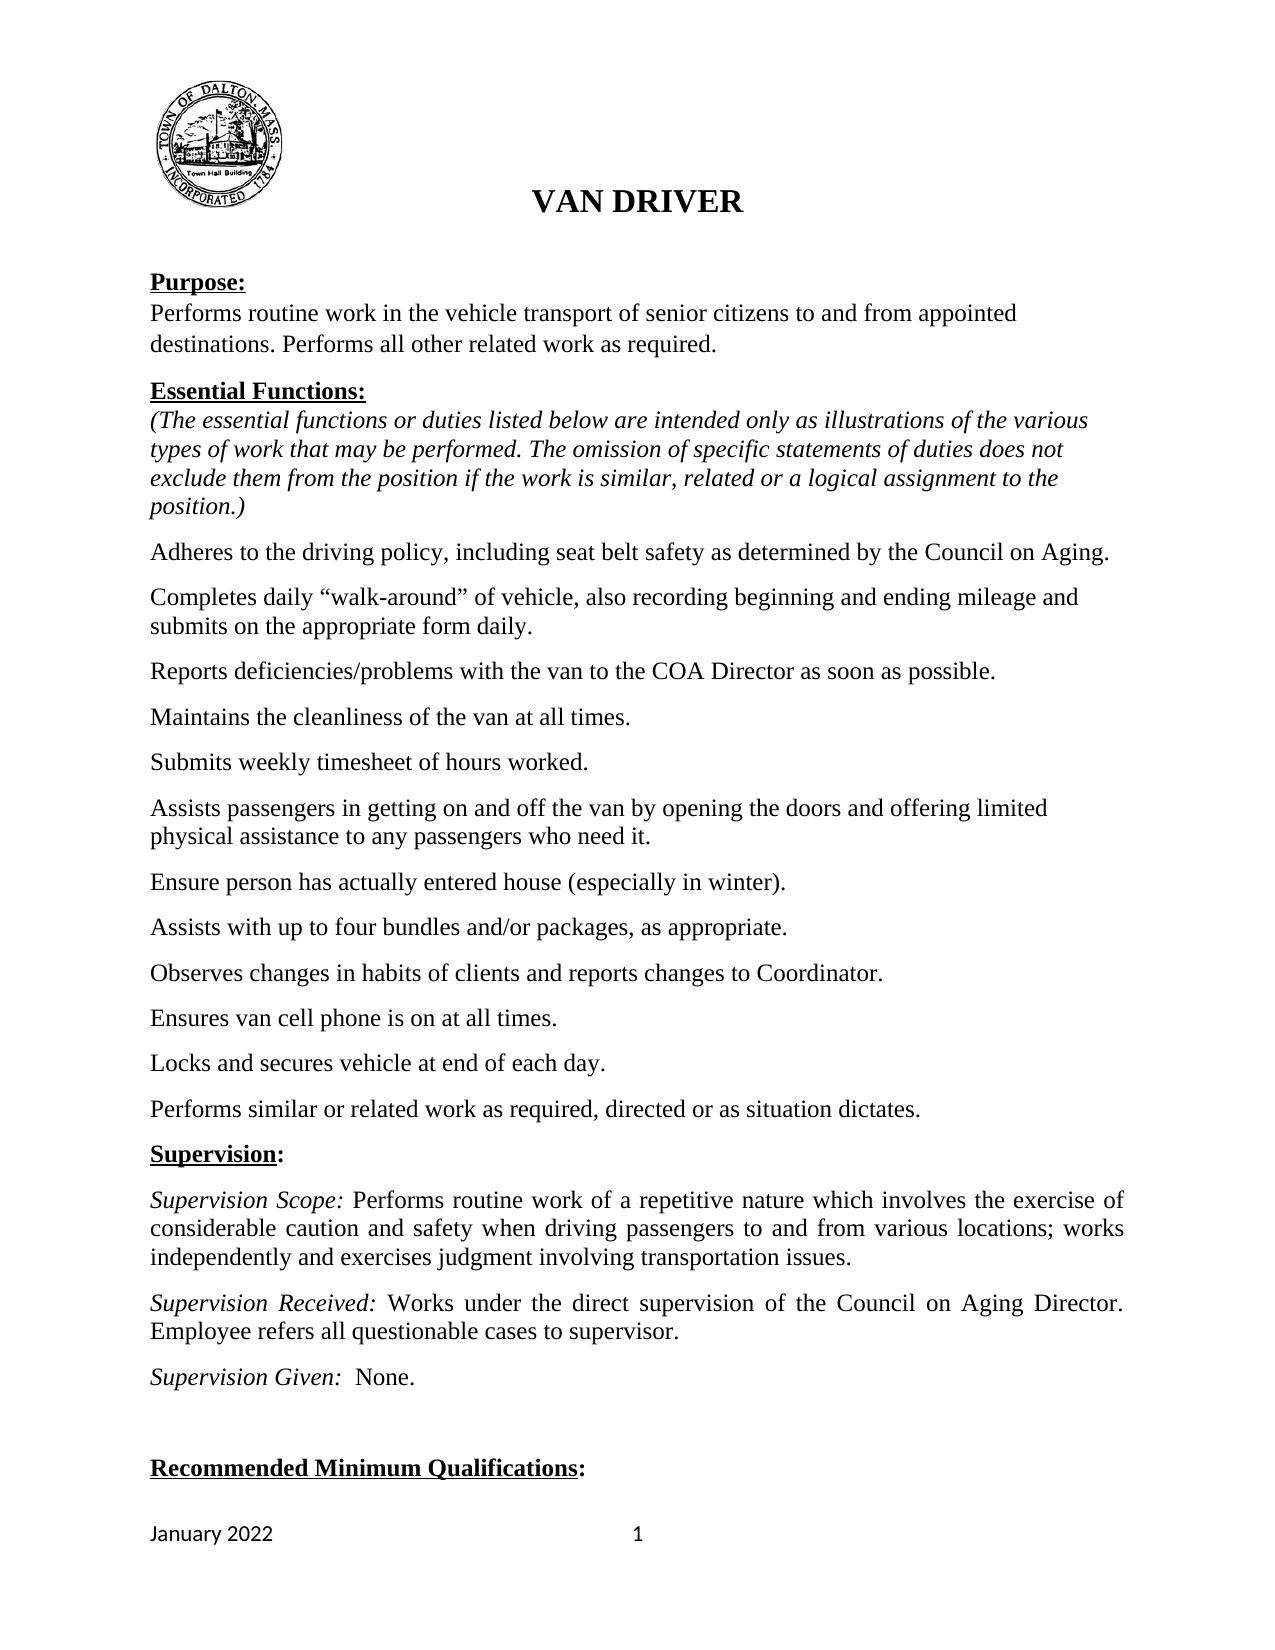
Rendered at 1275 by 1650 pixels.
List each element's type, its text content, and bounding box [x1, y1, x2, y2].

picture [150, 75, 288, 213]
text Recommended Minimum Qualifications: [150, 1453, 1125, 1481]
text Maintains the cleanliness of the van at all times. [150, 702, 1125, 731]
text Observes changes in habits of clients and reports changes to Coordinator. [150, 958, 1125, 986]
text Submits weekly timesheet of hours worked. [150, 747, 1125, 776]
text Essential Functions: (The essential functions or duties listed below are intended only as illustrations of the various types of work that may be performed. The omission of specific statements of duties does not exclude them from the position if the work is similar, related or a logical assignment to the position.) [150, 376, 1125, 520]
text Ensure person has actually entered house (especially in winter). [150, 867, 1125, 896]
text Completes daily “walk-around” of vehicle, also recording beginning and ending mileage and submits on the appropriate form daily. [150, 582, 1125, 640]
text Purpose: Performs routine work in the vehicle transport of senior citizens to and from appointed destinations. Performs all other related work as required. [150, 267, 1125, 357]
text Ensures van cell phone is on at all times. [150, 1003, 1125, 1032]
text Performs similar or related work as required, directed or as situation dictates. [150, 1094, 1125, 1123]
text Reports deficiencies/problems with the van to the COA Director as soon as possible. [150, 656, 1125, 685]
text Supervision Scope: Performs routine work of a repetitive nature which involves the exercise of considerable caution and safety when driving passengers to and from various locations; works independently and exercises judgment involving transportation issues. [150, 1185, 1125, 1271]
text Assists passengers in getting on and off the van by opening the doors and offering limited physical assistance to any passengers who need it. [150, 793, 1125, 850]
text Supervision: [150, 1139, 1125, 1168]
text Assists with up to four bundles and/or packages, as appropriate. [150, 912, 1125, 941]
text Adheres to the driving policy, including seat belt safety as determined by the Council on Aging. [150, 537, 1125, 566]
text Locks and secures vehicle at end of each day. [150, 1048, 1125, 1077]
text Supervision Received: Works under the direct supervision of the Council on Aging Director. Employee refers all questionable cases to supervisor. [150, 1288, 1125, 1345]
text Supervision Given: None. [150, 1362, 1125, 1391]
